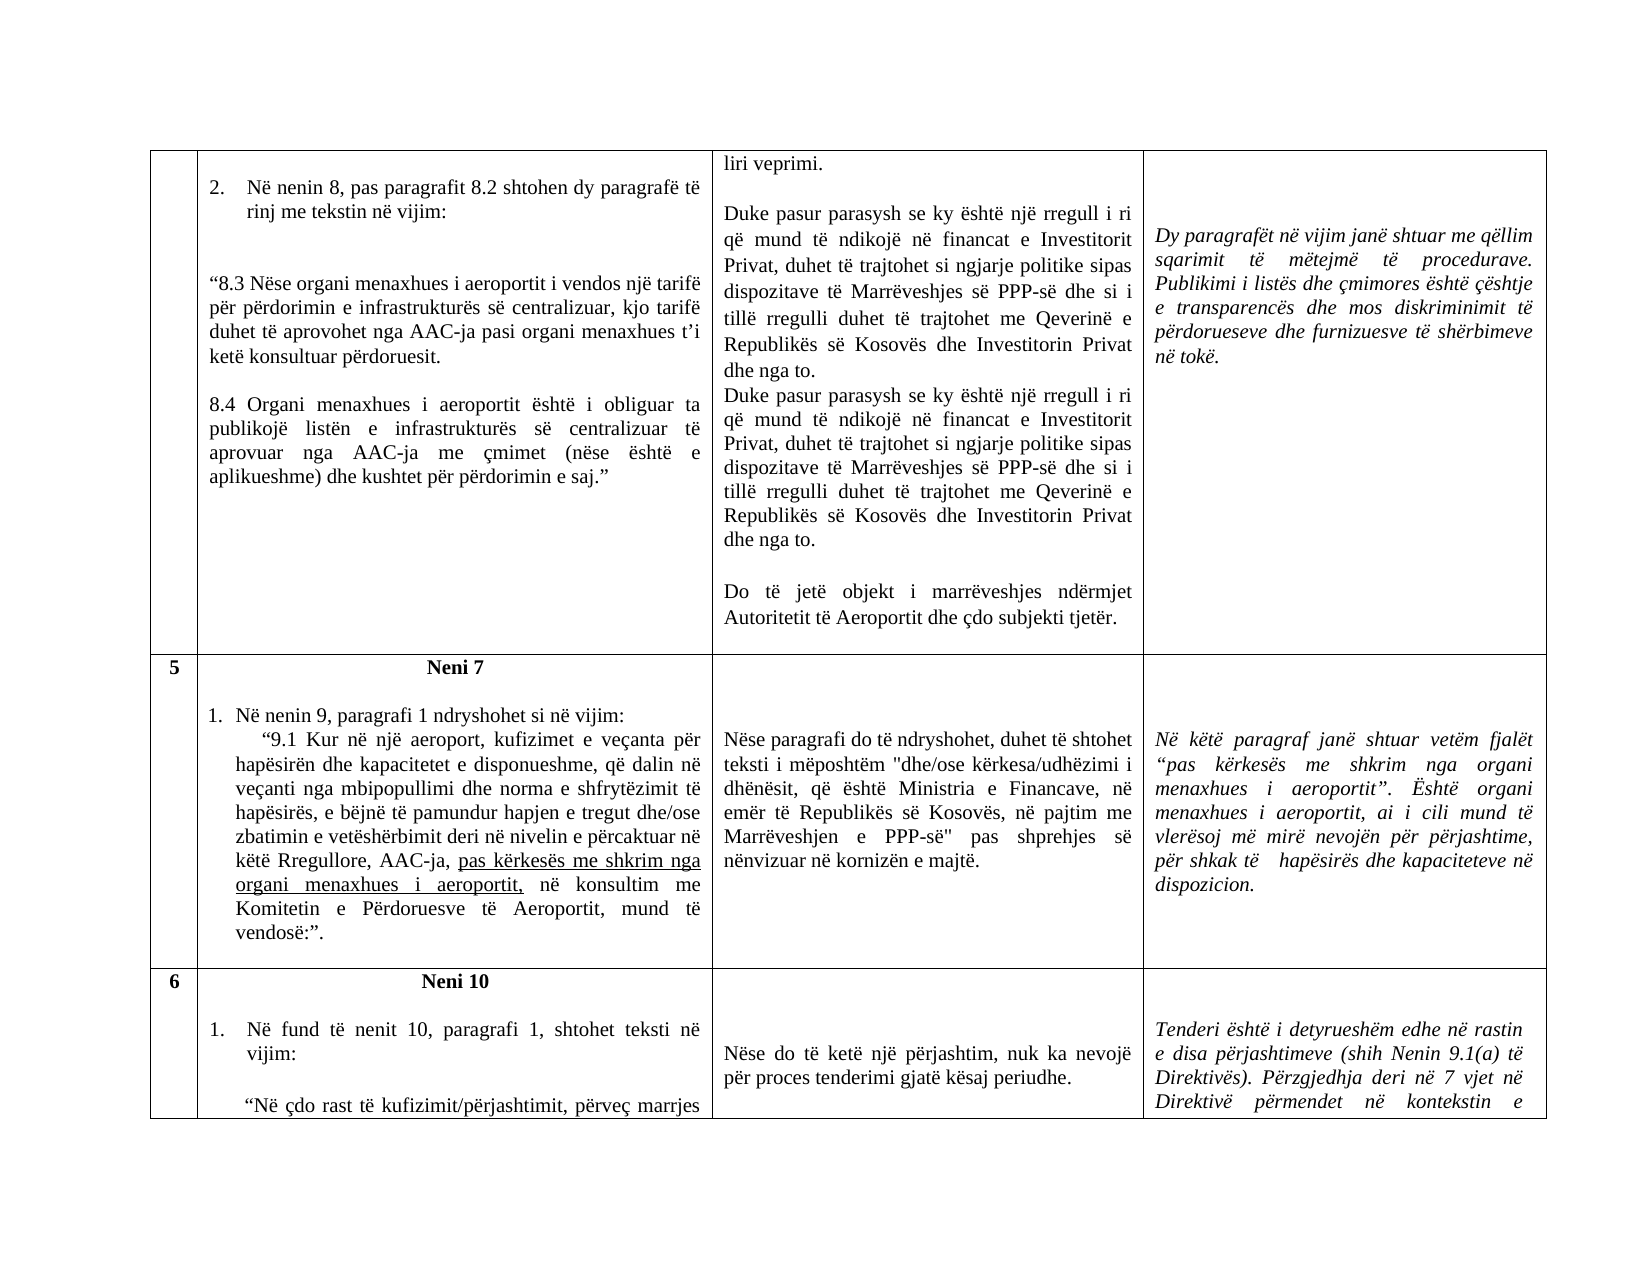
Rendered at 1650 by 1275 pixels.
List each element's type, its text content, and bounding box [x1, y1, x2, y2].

table_cell Në këtë paragraf janë shtuar vetëm fjalët “pas kërkesës me shkrim nga organi menaxhues i aeroportit”. Është organi menaxhues i aeroportit, ai i cili mund të vlerësoj më mirë nevojën për përjashtime, për shkak të hapësirës dhe kapaciteteve në dispozicion. [1144, 655, 1546, 968]
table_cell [1144, 969, 1546, 1117]
table_cell 6 [151, 969, 197, 1117]
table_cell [713, 969, 1143, 1117]
table_cell Nëse paragrafi do të ndryshohet, duhet të shtohet teksti i mëposhtëm "dhe/ose kërkesa/udhëzimi i dhënësit, që është Ministria e Financave, në emër të Republikës së Kosovës, në pajtim me Marrëveshjen e PPP-së" pas shprehjes së nënvizuar në kornizën e majtë. [713, 655, 1143, 968]
table_cell 4 [151, 151, 197, 654]
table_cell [198, 969, 712, 1117]
table_cell 5 [151, 655, 197, 968]
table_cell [1144, 151, 1546, 654]
table_cell Neni 7 Në nenin 9, paragrafi 1 ndryshohet si në vijim: “9.1 Kur në një aeroport, kufizimet e veçanta për hapësirën dhe kapacitetet e disponueshme, që dalin në veçanti nga mbipopullimi dhe norma e shfrytëzimit të hapësirës, e bëjnë të pamundur hapjen e tregut dhe/ose zbatimin e vetëshërbimit deri në nivelin e përcaktuar në këtë Rregullore, AAC-ja, pas kërkesës me shkrim nga organi menaxhues i aeroportit, në konsultim me Komitetin e Përdoruesve të Aeroportit, mund të vendosë:”. [198, 655, 712, 968]
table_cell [198, 151, 712, 654]
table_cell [713, 151, 1143, 654]
